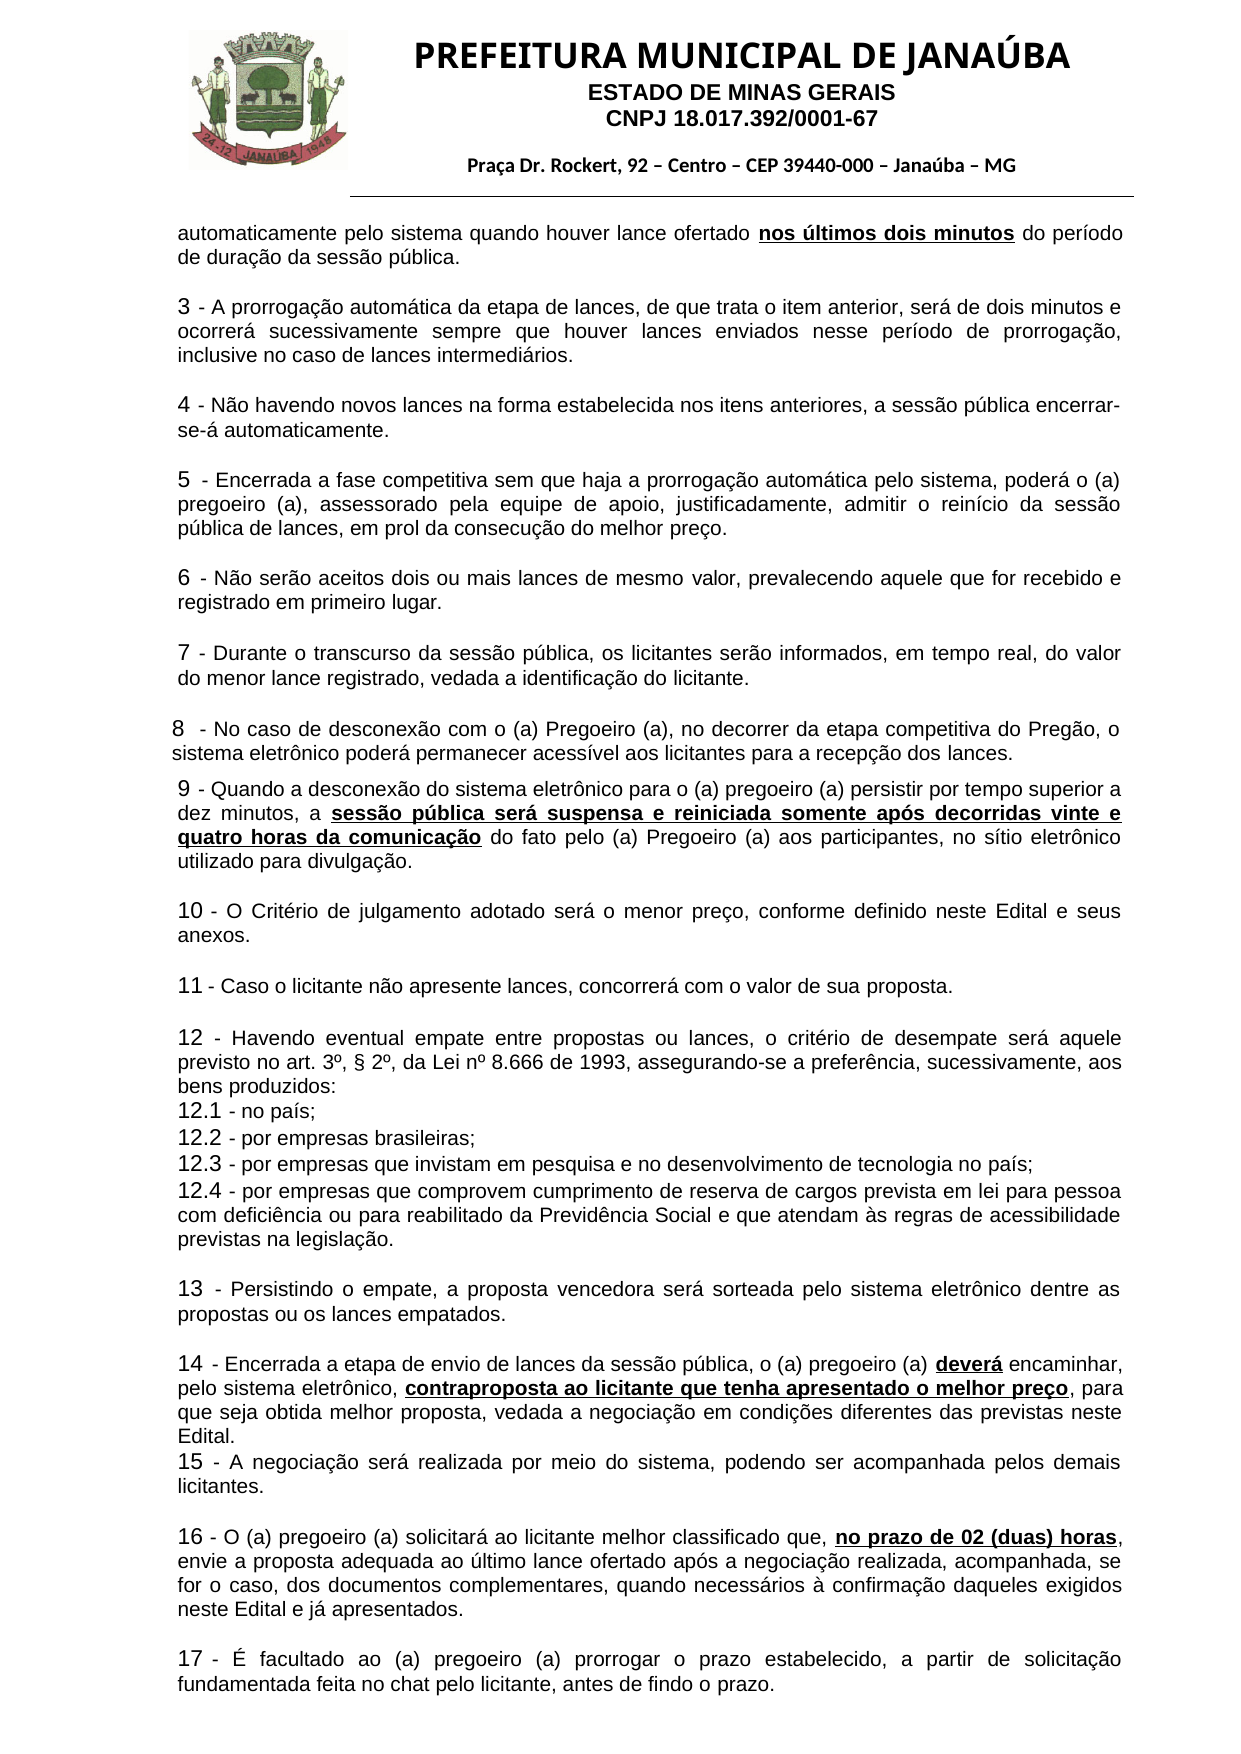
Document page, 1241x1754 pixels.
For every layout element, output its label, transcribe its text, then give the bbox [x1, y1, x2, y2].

list - Encerrada a fase competitiva sem que haja a prorrogação automática pelo sistema, poderá o (a) pregoeiro (a), assessorado pela equipe de apoio, justificadamente, admitir o reinício da sessão pública de lances, em prol da consecução do melhor preço. [177, 466, 1122, 540]
list - Quando a desconexão do sistema eletrônico para o (a) pregoeiro (a) persistir por tempo superior a dez minutos, a sessão pública será suspensa e reiniciada somente após decorridas vinte e quatro horas da comunicação do fato pelo (a) Pregoeiro (a) aos participantes, no sítio eletrônico utilizado para divulgação. [177, 774, 1122, 873]
list - A negociação será realizada por meio do sistema, podendo ser acompanhada pelos demais licitantes. [177, 1448, 1122, 1498]
list - por empresas que comprovem cumprimento de reserva de cargos prevista em lei para pessoa com deficiência ou para reabilitado da Previdência Social e que atendam às regras de acessibilidade previstas na legislação. [177, 1177, 1122, 1251]
list - no país; [177, 1098, 1203, 1124]
picture [188, 30, 349, 170]
list - Não serão aceitos dois ou mais lances de mesmo valor, prevalecendo aquele que for recebido e registrado em primeiro lugar. [177, 564, 1122, 614]
list - O (a) pregoeiro (a) solicitará ao licitante melhor classificado que, no prazo de 02 (duas) horas, envie a proposta adequada ao último lance ofertado após a negociação realizada, acompanhada, se for o caso, dos documentos complementares, quando necessários à confirmação daqueles exigidos neste Edital e já apresentados. [177, 1523, 1123, 1621]
list - Encerrada a etapa de envio de lances da sessão pública, o (a) pregoeiro (a) deverá encaminhar, pelo sistema eletrônico, contraproposta ao licitante que tenha apresentado o melhor preço, para que seja obtida melhor proposta, vedada a negociação em condições diferentes das previstas neste Edital. [177, 1349, 1123, 1448]
list - Persistindo o empate, a proposta vencedora será sorteada pelo sistema eletrônico dentre as propostas ou os lances empatados. [177, 1275, 1122, 1325]
list - É facultado ao (a) pregoeiro (a) prorrogar o prazo estabelecido, a partir de solicitação fundamentada feita no chat pelo licitante, antes de findo o prazo. [177, 1645, 1122, 1696]
list - Não havendo novos lances na forma estabelecida nos itens anteriores, a sessão pública encerrar-se-á automaticamente. [177, 391, 1122, 441]
list - O Critério de julgamento adotado será o menor preço, conforme definido neste Edital e seus anexos. [177, 897, 1123, 947]
list - No caso de desconexão com o (a) Pregoeiro (a), no decorrer da etapa competitiva do Pregão, o sistema eletrônico poderá permanecer acessível aos licitantes para a recepção dos lances. [172, 714, 1122, 765]
list - Caso o licitante não apresente lances, concorrerá com o valor de sua proposta. [177, 972, 1203, 998]
list - por empresas que invistam em pesquisa e no desenvolvimento de tecnologia no país; [177, 1151, 1203, 1177]
list - A prorrogação automática da etapa de lances, de que trata o item anterior, será de dois minutos e ocorrerá sucessivamente sempre que houver lances enviados nesse período de prorrogação, inclusive no caso de lances intermediários. [177, 293, 1123, 367]
list - Havendo eventual empate entre propostas ou lances, o critério de desempate será aquele previsto no art. 3º, § 2º, da Lei nº 8.666 de 1993, assegurando-se a preferência, sucessivamente, aos bens produzidos: [177, 1024, 1123, 1098]
list - Durante o transcurso da sessão pública, os licitantes serão informados, em tempo real, do valor do menor lance registrado, vedada a identificação do licitante. [177, 639, 1122, 689]
list - por empresas brasileiras; [177, 1124, 1203, 1151]
